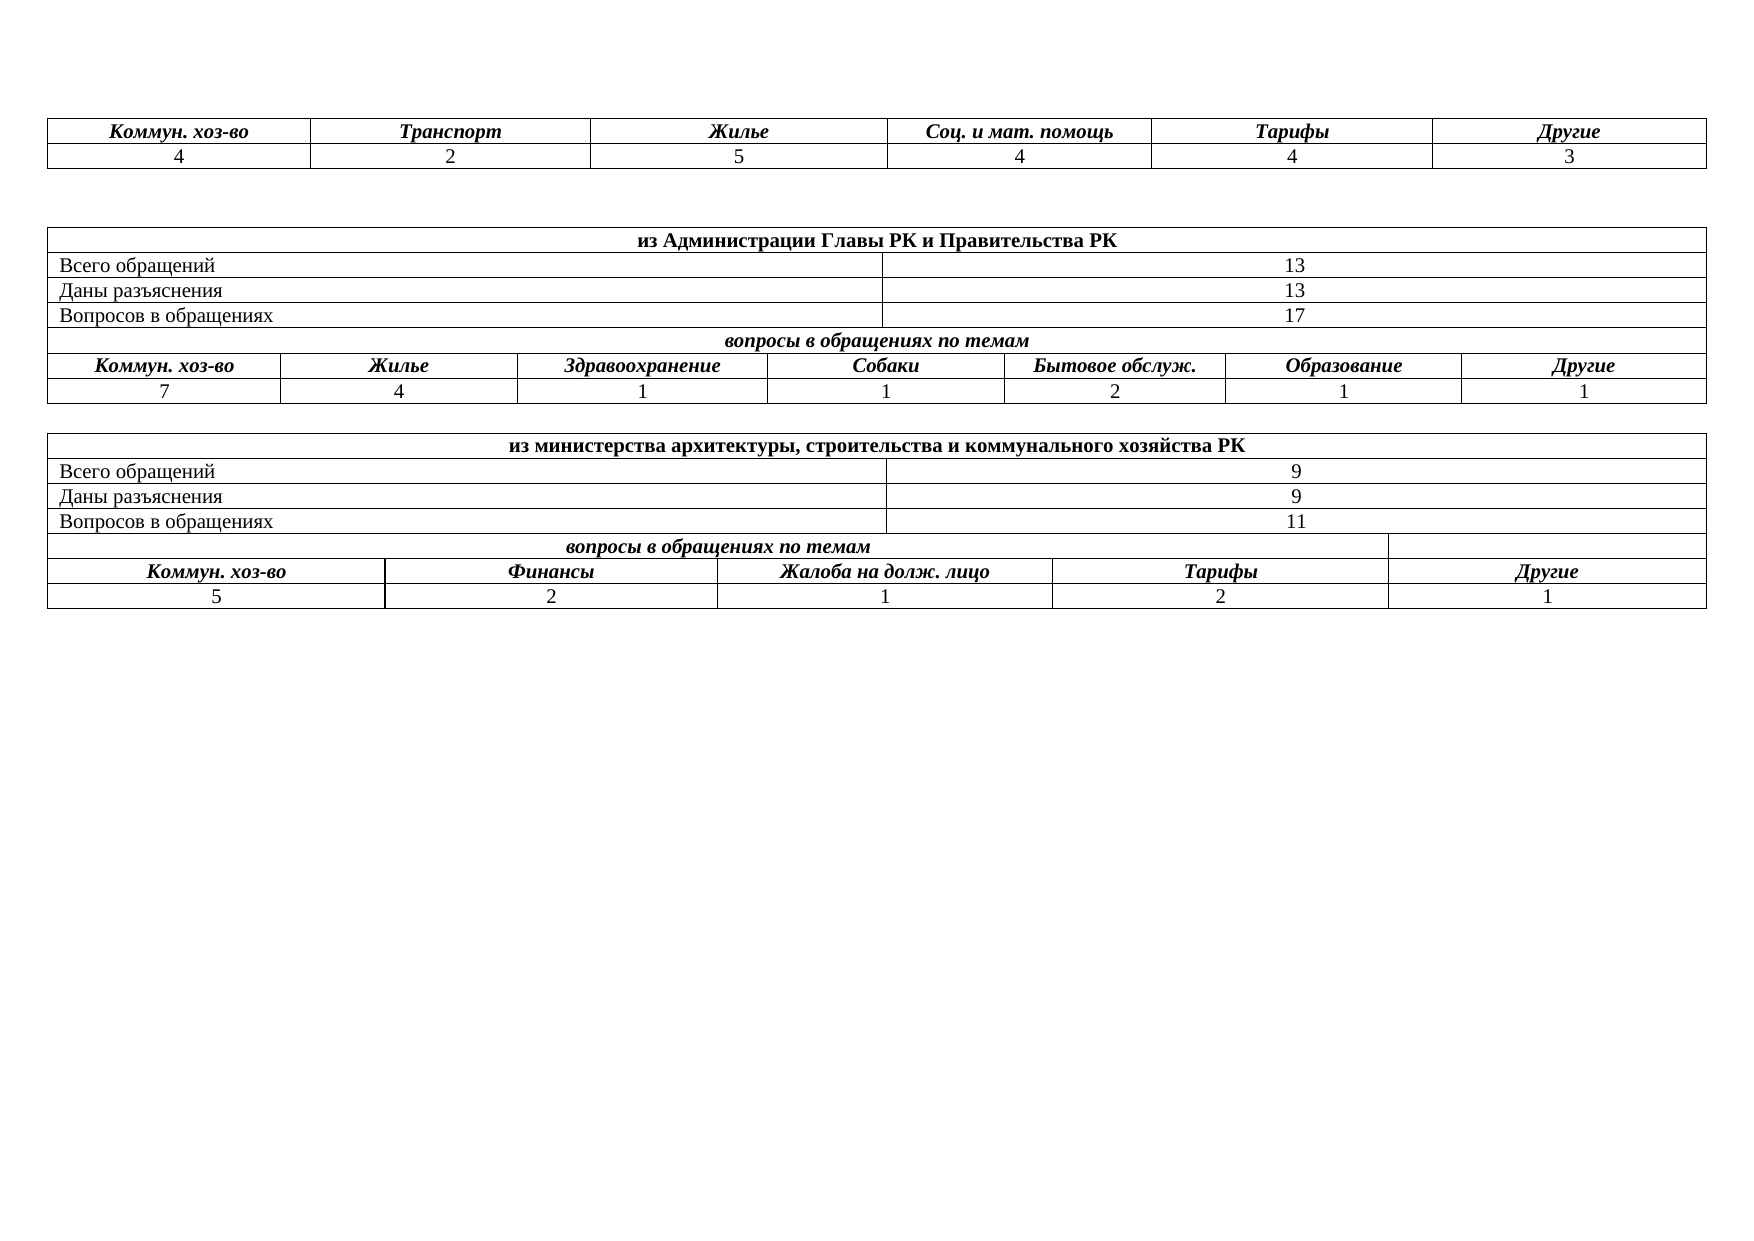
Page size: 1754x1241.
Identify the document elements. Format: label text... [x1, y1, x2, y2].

table_cell вопросы в обращениях по темам [48, 534, 1388, 558]
table_cell 2 [386, 584, 717, 608]
table_cell 2 [1005, 379, 1225, 403]
table_cell 5 [48, 584, 384, 608]
table_cell 1 [768, 379, 1004, 403]
table_cell Жилье [591, 119, 887, 143]
table_cell Всего обращений [48, 459, 886, 483]
table_cell Жалоба на долж. лицо [718, 559, 1052, 583]
table_cell Тарифы [1053, 559, 1388, 583]
table_cell 1 [518, 379, 767, 403]
table_cell [1389, 534, 1706, 558]
table_cell Коммун. хоз-во [48, 119, 310, 143]
table_cell 1 [718, 584, 1052, 608]
table_cell 1 [1226, 379, 1461, 403]
table_cell 4 [888, 144, 1151, 168]
table_cell Другие [1462, 354, 1706, 377]
table_cell Собаки [768, 354, 1004, 377]
table_cell Здравоохранение [518, 354, 767, 377]
table_cell вопросы в обращениях по темам [48, 328, 1706, 352]
table_cell 3 [1433, 144, 1706, 168]
table_cell 5 [591, 144, 887, 168]
table_cell 4 [48, 144, 310, 168]
table_cell Транспорт [311, 119, 590, 143]
table_cell 4 [1152, 144, 1432, 168]
table_cell Другие [1389, 559, 1706, 583]
table_cell 2 [1053, 584, 1388, 608]
table_cell 17 [883, 303, 1706, 327]
table_cell 4 [281, 379, 517, 403]
table_cell Финансы [386, 559, 717, 583]
table_cell 13 [883, 278, 1706, 302]
table_cell Тарифы [1152, 119, 1432, 143]
table_cell Даны разъяснения [48, 484, 886, 508]
table_cell 1 [1389, 584, 1706, 608]
table_header из Администрации Главы РК и Правительства РК [48, 228, 1706, 252]
table_cell Всего обращений [48, 253, 882, 277]
table_cell Соц. и мат. помощь [888, 119, 1151, 143]
table_cell Вопросов в обращениях [48, 509, 886, 533]
table_cell 1 [1462, 379, 1706, 403]
table_cell Жилье [281, 354, 517, 377]
table_cell Образование [1226, 354, 1461, 377]
table_cell 2 [311, 144, 590, 168]
table_cell Коммун. хоз-во [48, 559, 384, 583]
table_cell Коммун. хоз-во [48, 354, 280, 377]
table_cell Даны разъяснения [48, 278, 882, 302]
table_cell Другие [1433, 119, 1706, 143]
table_header из министерства архитектуры, строительства и коммунального хозяйства РК [48, 434, 1706, 457]
table_cell 11 [887, 509, 1706, 533]
table_cell Вопросов в обращениях [48, 303, 882, 327]
table_cell 7 [48, 379, 280, 403]
table_cell Бытовое обслуж. [1005, 354, 1225, 377]
table_cell 9 [887, 484, 1706, 508]
table_cell 9 [887, 459, 1706, 483]
table_cell 13 [883, 253, 1706, 277]
